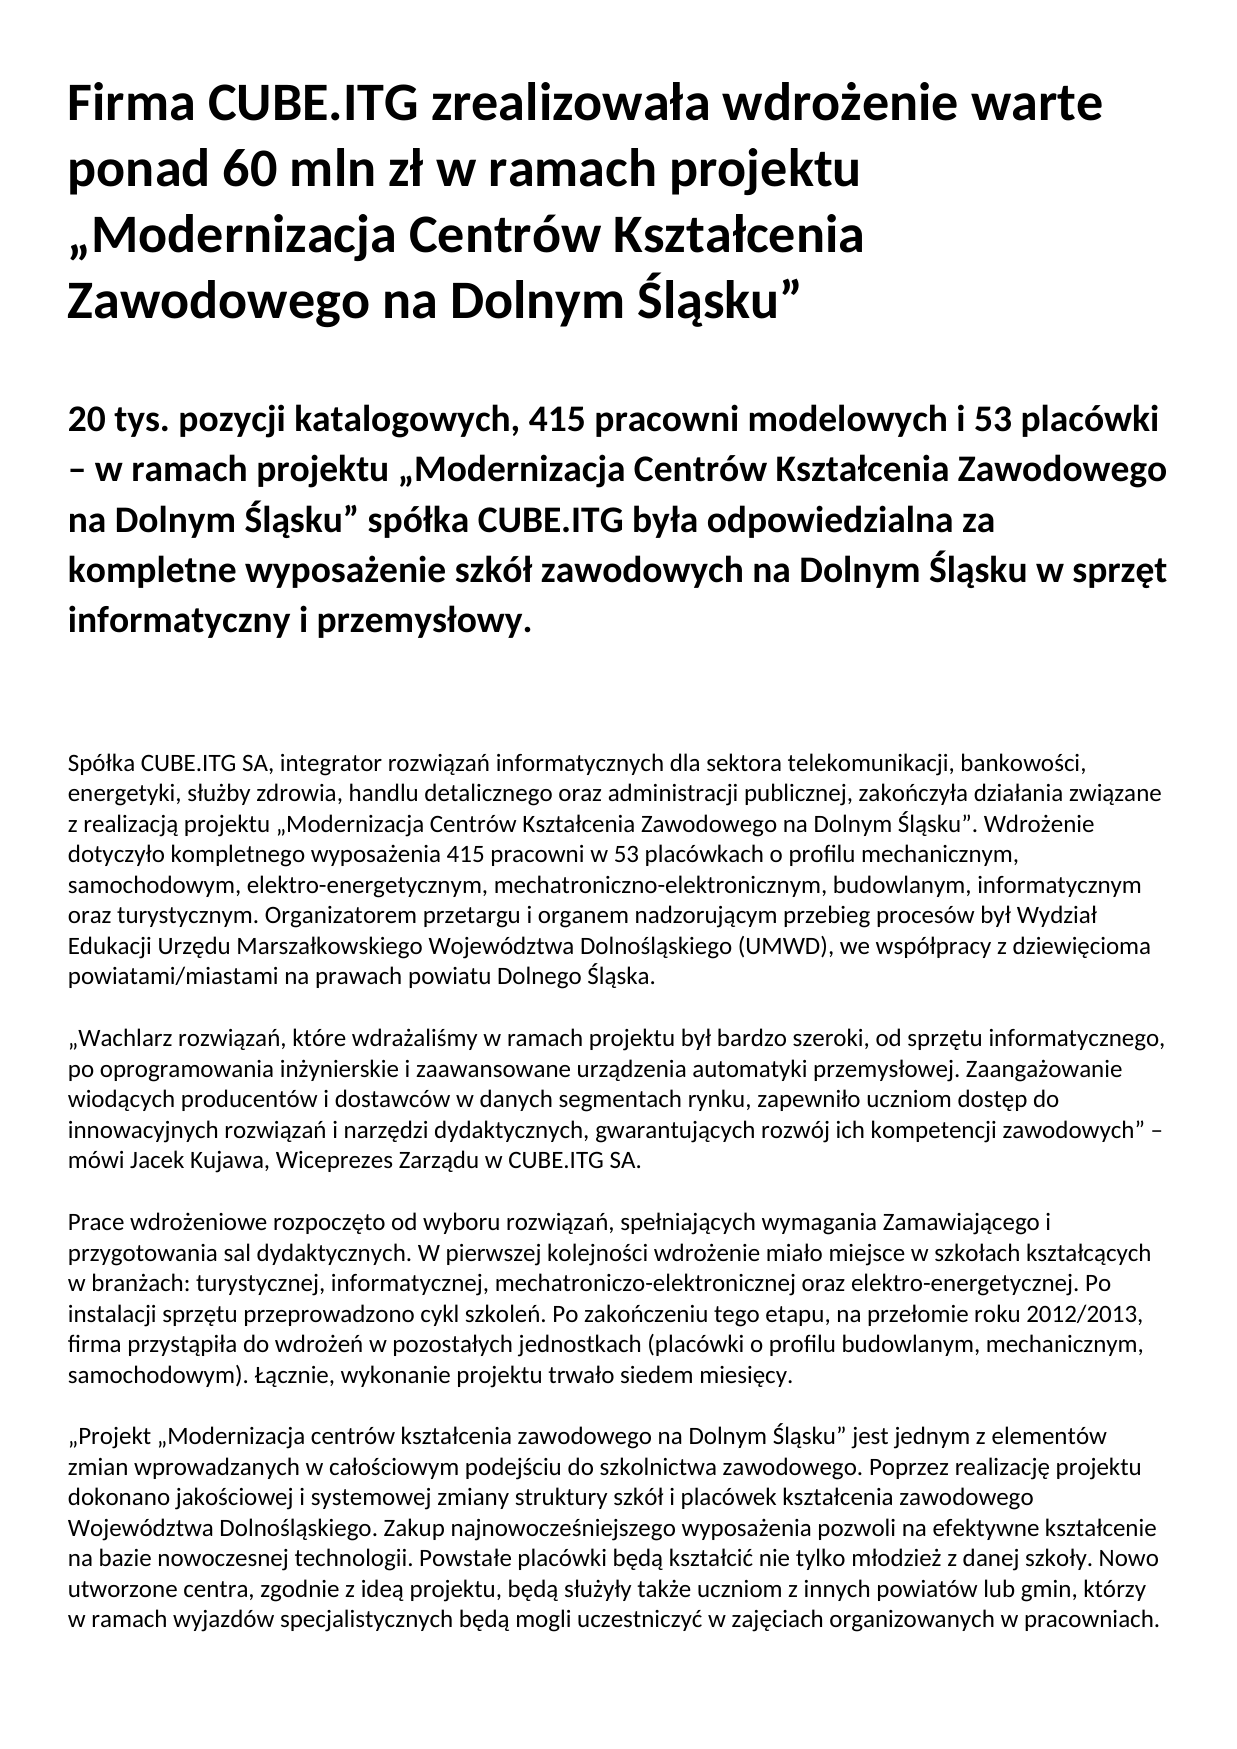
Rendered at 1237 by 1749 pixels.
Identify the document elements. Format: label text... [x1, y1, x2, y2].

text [68, 1421, 1169, 1634]
text Firma CUBE.ITG zrealizowała wdrożenie warte ponad 60 mln zł w ramach projektu „Modernizacja Centrów Kształcenia Zawodowego na Dolnym Śląsku” [68, 68, 1169, 332]
text „Wachlarz rozwiązań, które wdrażaliśmy w ramach projektu był bardzo szeroki, od sprzętu informatycznego, po oprogramowania inżynierskie i zaawansowane urządzenia automatyki przemysłowej. Zaangażowanie wiodących producentów i dostawców w danych segmentach rynku, zapewniło uczniom dostęp do innowacyjnych rozwiązań i narzędzi dydaktycznych, gwarantujących rozwój ich kompetencji zawodowych” – mówi Jacek Kujawa, Wiceprezes Zarządu w CUBE.ITG SA. [68, 1022, 1169, 1175]
text Prace wdrożeniowe rozpoczęto od wyboru rozwiązań, spełniających wymagania Zamawiającego i przygotowania sal dydaktycznych. W pierwszej kolejności wdrożenie miało miejsce w szkołach kształcących w branżach: turystycznej, informatycznej, mechatroniczo-elektronicznej oraz elektro-energetycznej. Po instalacji sprzętu przeprowadzono cykl szkoleń. Po zakończeniu tego etapu, na przełomie roku 2012/2013, firma przystąpiła do wdrożeń w pozostałych jednostkach (placówki o profilu budowlanym, mechanicznym, samochodowym). Łącznie, wykonanie projektu trwało siedem miesięcy. [68, 1206, 1169, 1389]
text 20 tys. pozycji katalogowych, 415 pracowni modelowych i 53 placówki – w ramach projektu „Modernizacja Centrów Kształcenia Zawodowego na Dolnym Śląsku” spółka CUBE.ITG była odpowiedzialna za kompletne wyposażenie szkół zawodowych na Dolnym Śląsku w sprzęt informatyczny i przemysłowy. [68, 395, 1169, 642]
text Spółka CUBE.ITG SA, integrator rozwiązań informatycznych dla sektora telekomunikacji, bankowości, energetyki, służby zdrowia, handlu detalicznego oraz administracji publicznej, zakończyła działania związane z realizacją projektu „Modernizacja Centrów Kształcenia Zawodowego na Dolnym Śląsku”. Wdrożenie dotyczyło kompletnego wyposażenia 415 pracowni w 53 placówkach o profilu mechanicznym, samochodowym, elektro-energetycznym, mechatroniczno-elektronicznym, budowlanym, informatycznym oraz turystycznym. Organizatorem przetargu i organem nadzorującym przebieg procesów był Wydział Edukacji Urzędu Marszałkowskiego Województwa Dolnośląskiego (UMWD), we współpracy z dziewięcioma powiatami/miastami na prawach powiatu Dolnego Śląska. [68, 747, 1169, 991]
